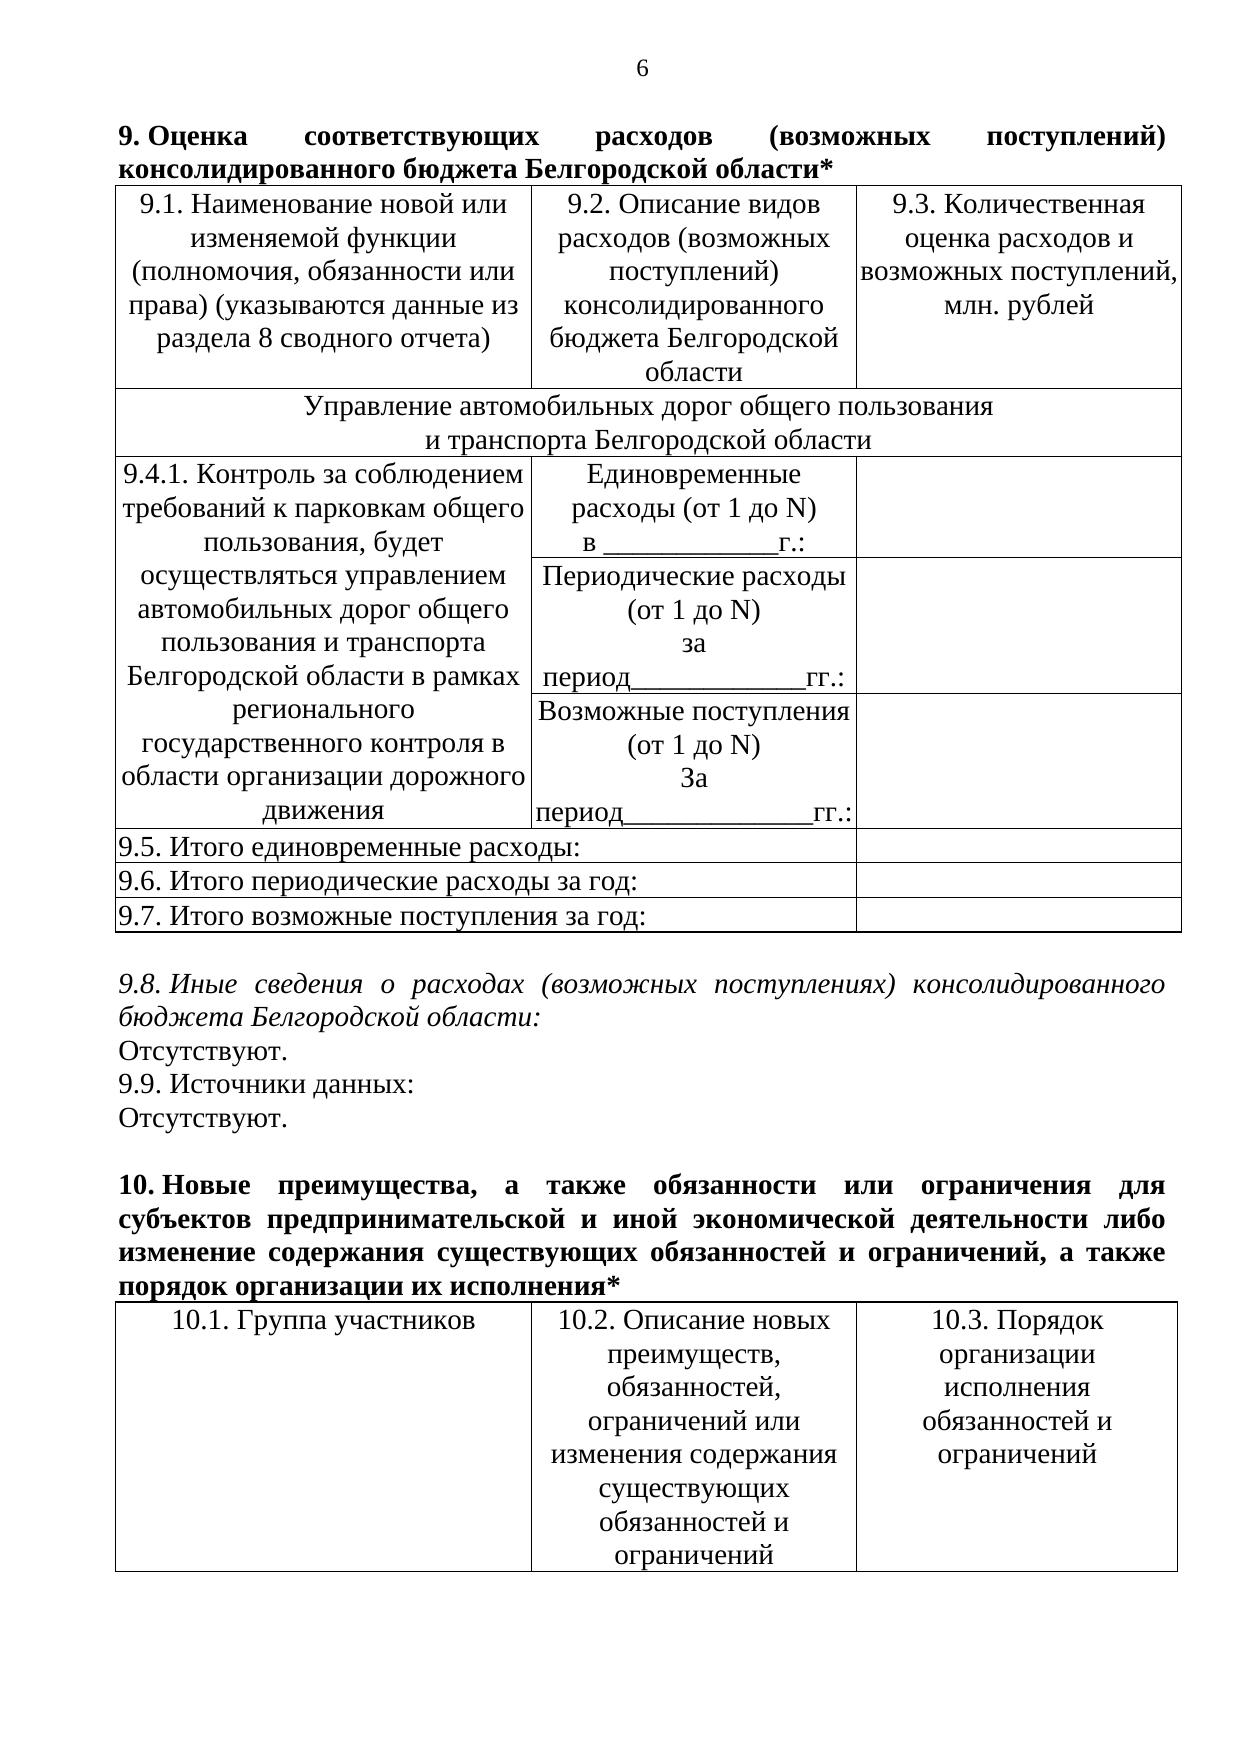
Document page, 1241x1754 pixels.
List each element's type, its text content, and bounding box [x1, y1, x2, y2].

text 9.9. Источники данных: [118, 1067, 1166, 1100]
table_header 9.3. Количественная оценка расходов и возможных поступлений, млн. рублей [857, 186, 1181, 387]
table_cell 9.4.1. Контроль за соблюдением требований к парковкам общего пользования, будет осуществляться управлением автомобильных дорог общего пользования и транспорта Белгородской области в рамках регионального государственного контроля в области организации дорожного движения [116, 457, 531, 828]
text 9. Оценка соответствующих расходов (возможных поступлений) консолидированного бюджета Белгородской области* [118, 118, 1166, 185]
table_cell [857, 457, 1181, 557]
table_header 9.1. Наименование новой или изменяемой функции (полномочия, обязанности или права) (указываются данные из раздела 8 сводного отчета) [116, 186, 531, 387]
table_cell [857, 558, 1181, 692]
table_cell 9.7. Итого возможные поступления за год: [116, 898, 856, 931]
table_cell Периодические расходы (от 1 до N) за период____________гг.: [532, 558, 856, 692]
table_cell 9.6. Итого периодические расходы за год: [116, 863, 856, 897]
table_cell Возможные поступления (от 1 до N) За период_____________гг.: [532, 694, 856, 828]
table_cell Управление автомобильных дорог общего пользования и транспорта Белгородской области [116, 389, 1181, 456]
table_cell 9.5. Итого единовременные расходы: [116, 829, 856, 862]
text Отсутствуют. [118, 1100, 1166, 1134]
table_cell [857, 898, 1181, 931]
table_cell [857, 694, 1181, 828]
table_header 10.3. Порядок организации исполнения обязанностей и ограничений [857, 1303, 1177, 1571]
table_cell [857, 829, 1181, 862]
table_header 9.2. Описание видов расходов (возможных поступлений) консолидированного бюджета Белгородской области [532, 186, 856, 387]
table_header 10.2. Описание новых преимуществ, обязанностей, ограничений или изменения содержания существующих обязанностей и ограничений [532, 1303, 856, 1571]
table_cell [857, 863, 1181, 897]
text 9.8. Иные сведения о расходах (возможных поступлениях) консолидированного бюджета Белгородской области: [118, 966, 1166, 1033]
table_cell Единовременные расходы (от 1 до N) в ____________г.: [532, 457, 856, 557]
text 10. Новые преимущества, а также обязанности или ограничения для субъектов предпринимательской и иной экономической деятельности либо изменение содержания существующих обязанностей и ограничений, а также порядок организации их исполнения* [118, 1167, 1166, 1301]
table_header 10.1. Группа участников [116, 1303, 531, 1571]
text Отсутствуют. [118, 1033, 1166, 1067]
